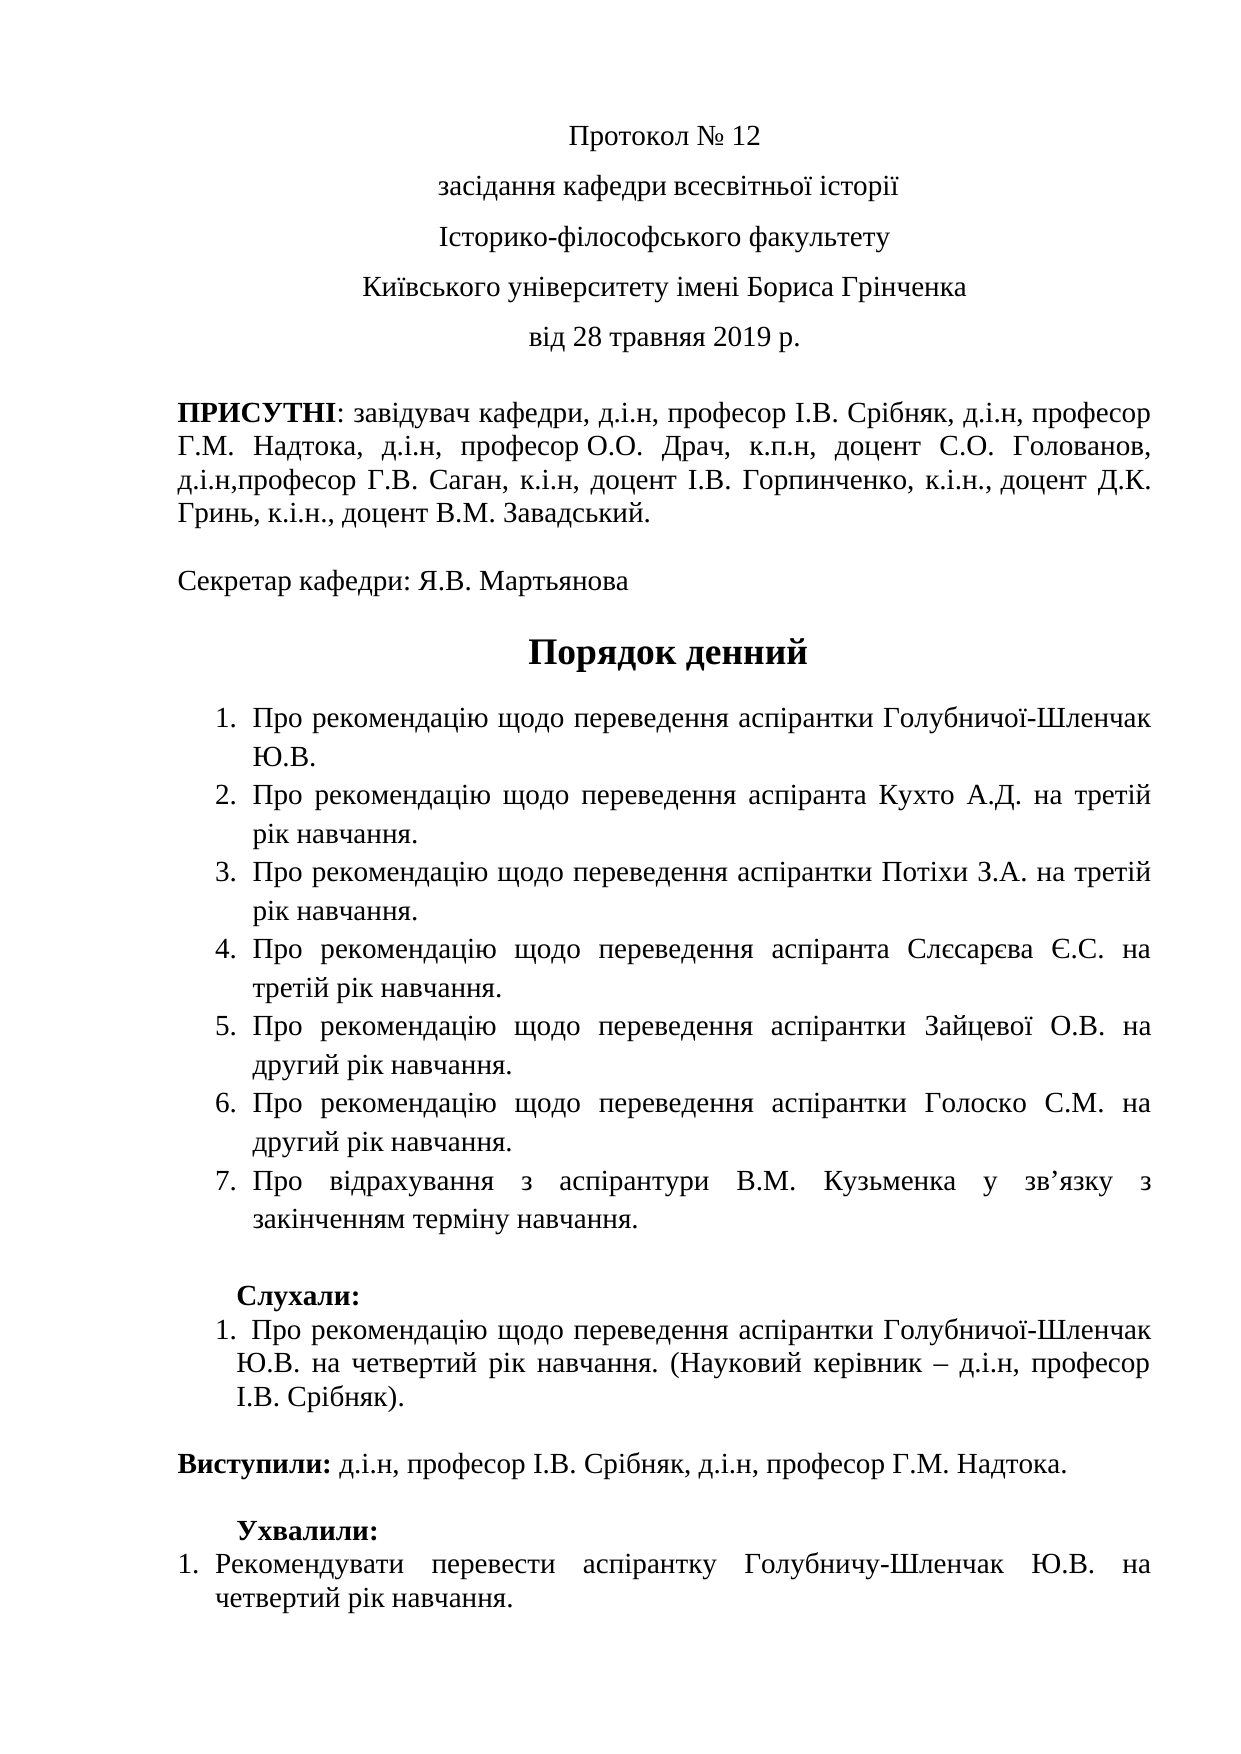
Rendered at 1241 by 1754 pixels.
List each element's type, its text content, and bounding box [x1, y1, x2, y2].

text Історико-філософського факультету [177, 219, 1152, 252]
text Ухвалили: [177, 1513, 1152, 1547]
text Слухали: [177, 1278, 1152, 1312]
list Про рекомендацію щодо переведення аспірантки Потіхи З.А. на третій рік навчання. [215, 854, 1152, 926]
list Про рекомендацію щодо переведення аспірантки Голубничої-Шленчак Ю.В. [215, 700, 1152, 772]
text Протокол № 12 [177, 118, 1152, 152]
text ПРИСУТНІ: завідувач кафедри, д.і.н, професор І.В. Срібняк, д.і.н, професор Г.М. Надтока, д.і.н, професор О.О. Драч, к.п.н, доцент С.О. Голованов, д.і.н,професор Г.В. Саган, к.і.н, доцент І.В. Горпинченко, к.і.н., доцент Д.К. Гринь, к.і.н., доцент В.М. Завадський. [177, 395, 1152, 529]
list Про відрахування з аспірантури В.М. Кузьменка у зв’язку з закінченням терміну навчання. [215, 1163, 1152, 1235]
text Порядок денний [177, 630, 1152, 673]
text засідання кафедри всесвітньої історії [177, 168, 1152, 202]
list Про рекомендацію щодо переведення аспірантки Зайцевої О.В. на другий рік навчання. [215, 1008, 1152, 1081]
list Про рекомендацію щодо переведення аспіранта Кухто А.Д. на третій рік навчання. [215, 777, 1152, 849]
list Про рекомендацію щодо переведення аспірантки Голоско С.М. на другий рік навчання. [215, 1086, 1152, 1158]
list Рекомендувати перевести аспірантку Голубничу-Шленчак Ю.В. на четвертий рік навчання. [177, 1547, 1152, 1614]
list Про рекомендацію щодо переведення аспірантки Голубничої-Шленчак Ю.В. на четвертий рік навчання. (Науковий керівник – д.і.н, професор І.В. Срібняк). [215, 1312, 1152, 1412]
text Виступили: д.і.н, професор І.В. Срібняк, д.і.н, професор Г.М. Надтока. [177, 1446, 1152, 1479]
list Про рекомендацію щодо переведення аспіранта Слєсарєва Є.С. на третій рік навчання. [215, 931, 1152, 1003]
text від 28 травняя 2019 р. [177, 319, 1152, 353]
text Київського університету імені Бориса Грінченка [177, 269, 1152, 303]
text Секретар кафедри: Я.В. Мартьянова [177, 563, 1152, 596]
